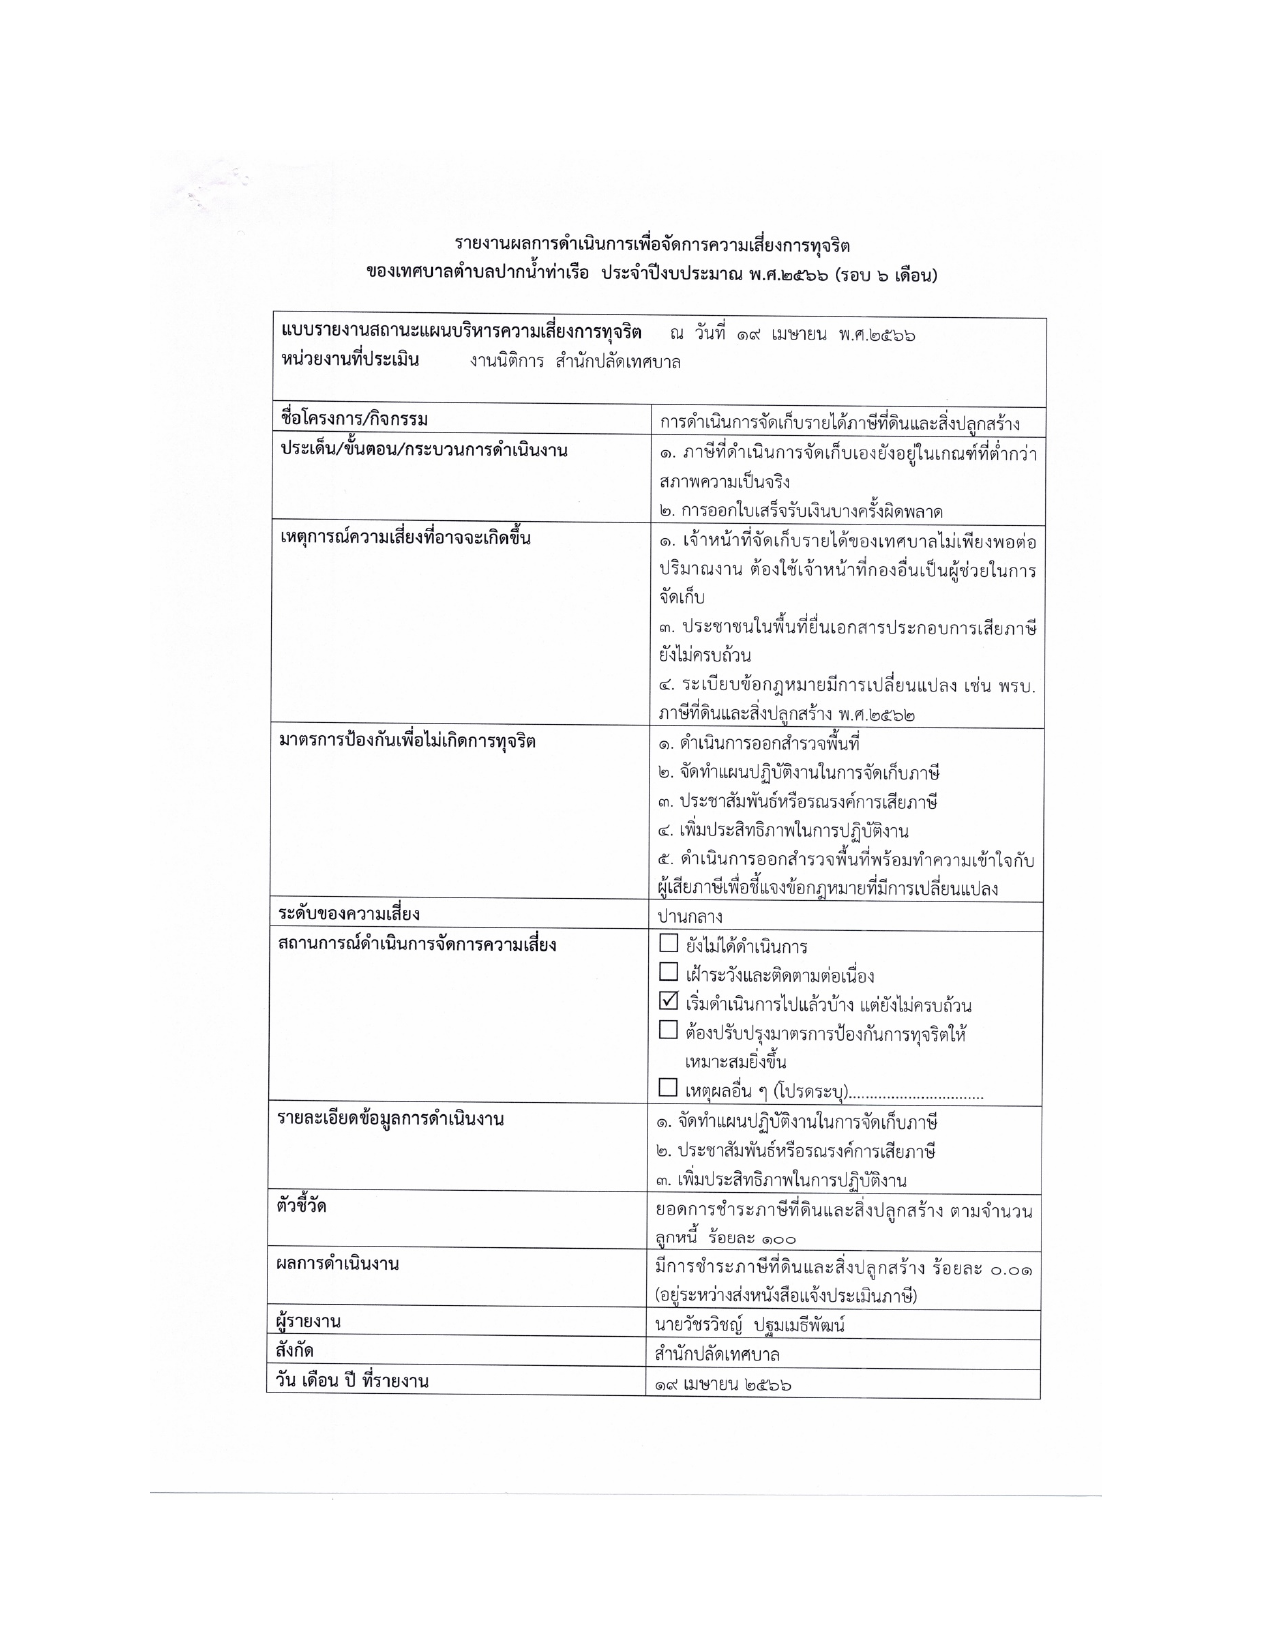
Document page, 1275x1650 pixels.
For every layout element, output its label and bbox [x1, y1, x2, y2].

picture [150, 150, 1102, 1500]
